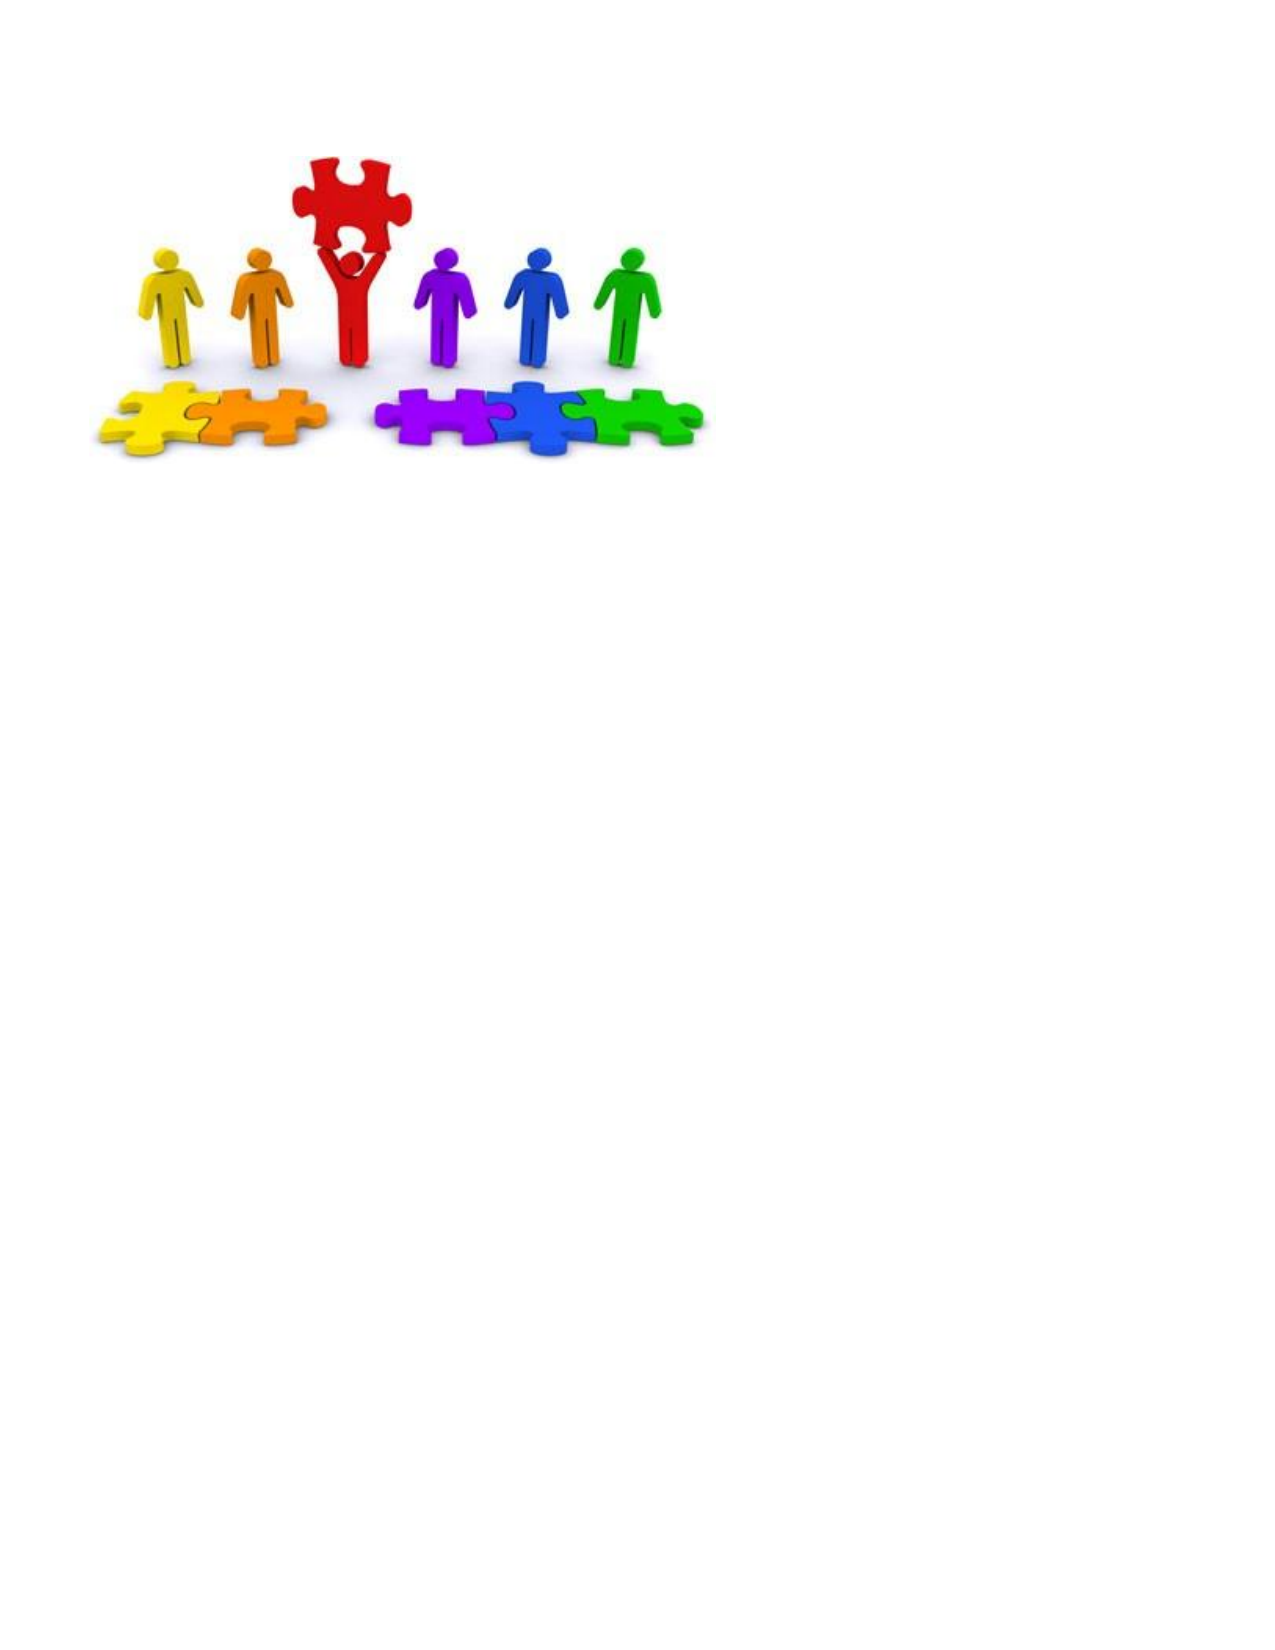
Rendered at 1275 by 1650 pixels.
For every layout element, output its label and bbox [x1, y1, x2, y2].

picture [89, 156, 716, 464]
